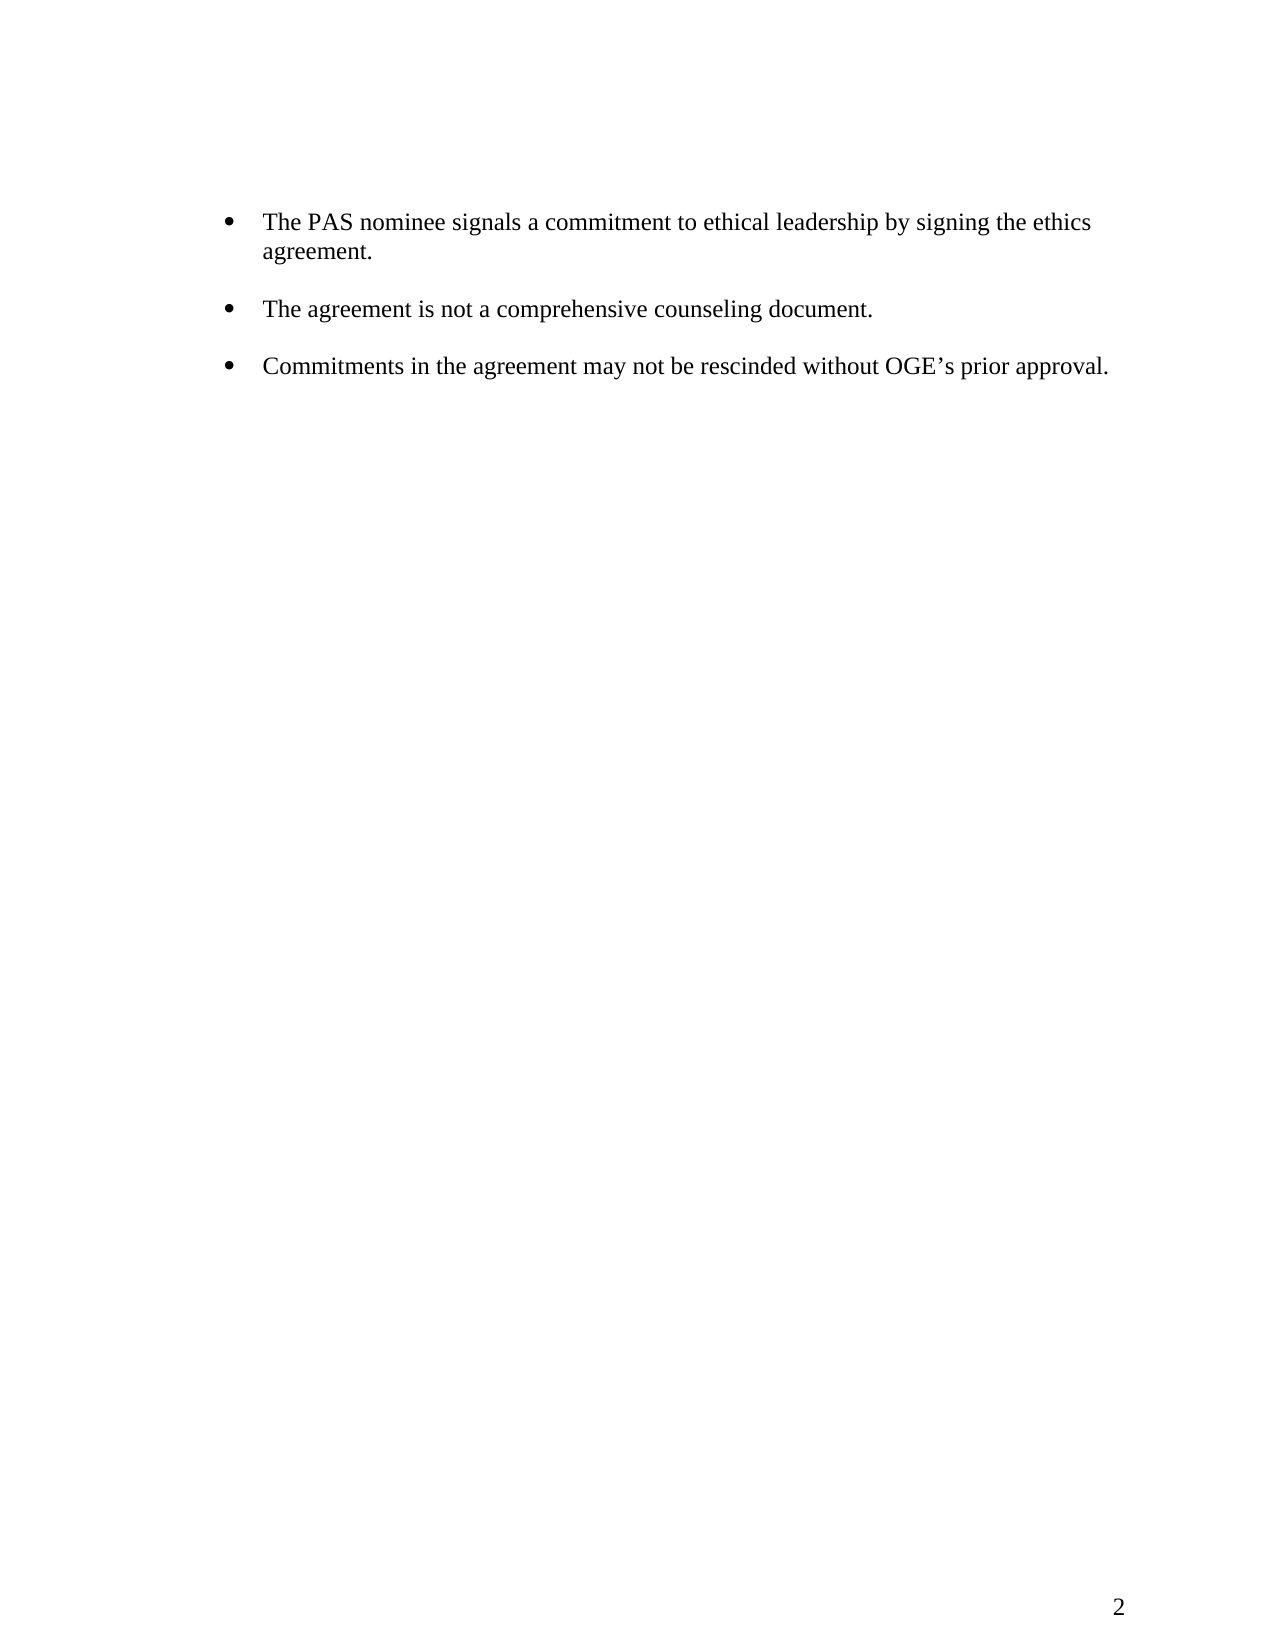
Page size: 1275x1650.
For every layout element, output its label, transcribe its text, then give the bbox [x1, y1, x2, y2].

list The agreement is not a comprehensive counseling document. [225, 294, 1125, 322]
list The PAS nominee signals a commitment to ethical leadership by signing the ethics agreement. [225, 207, 1125, 265]
list Commitments in the agreement may not be rescinded without OGE’s prior approval. [225, 351, 1125, 380]
